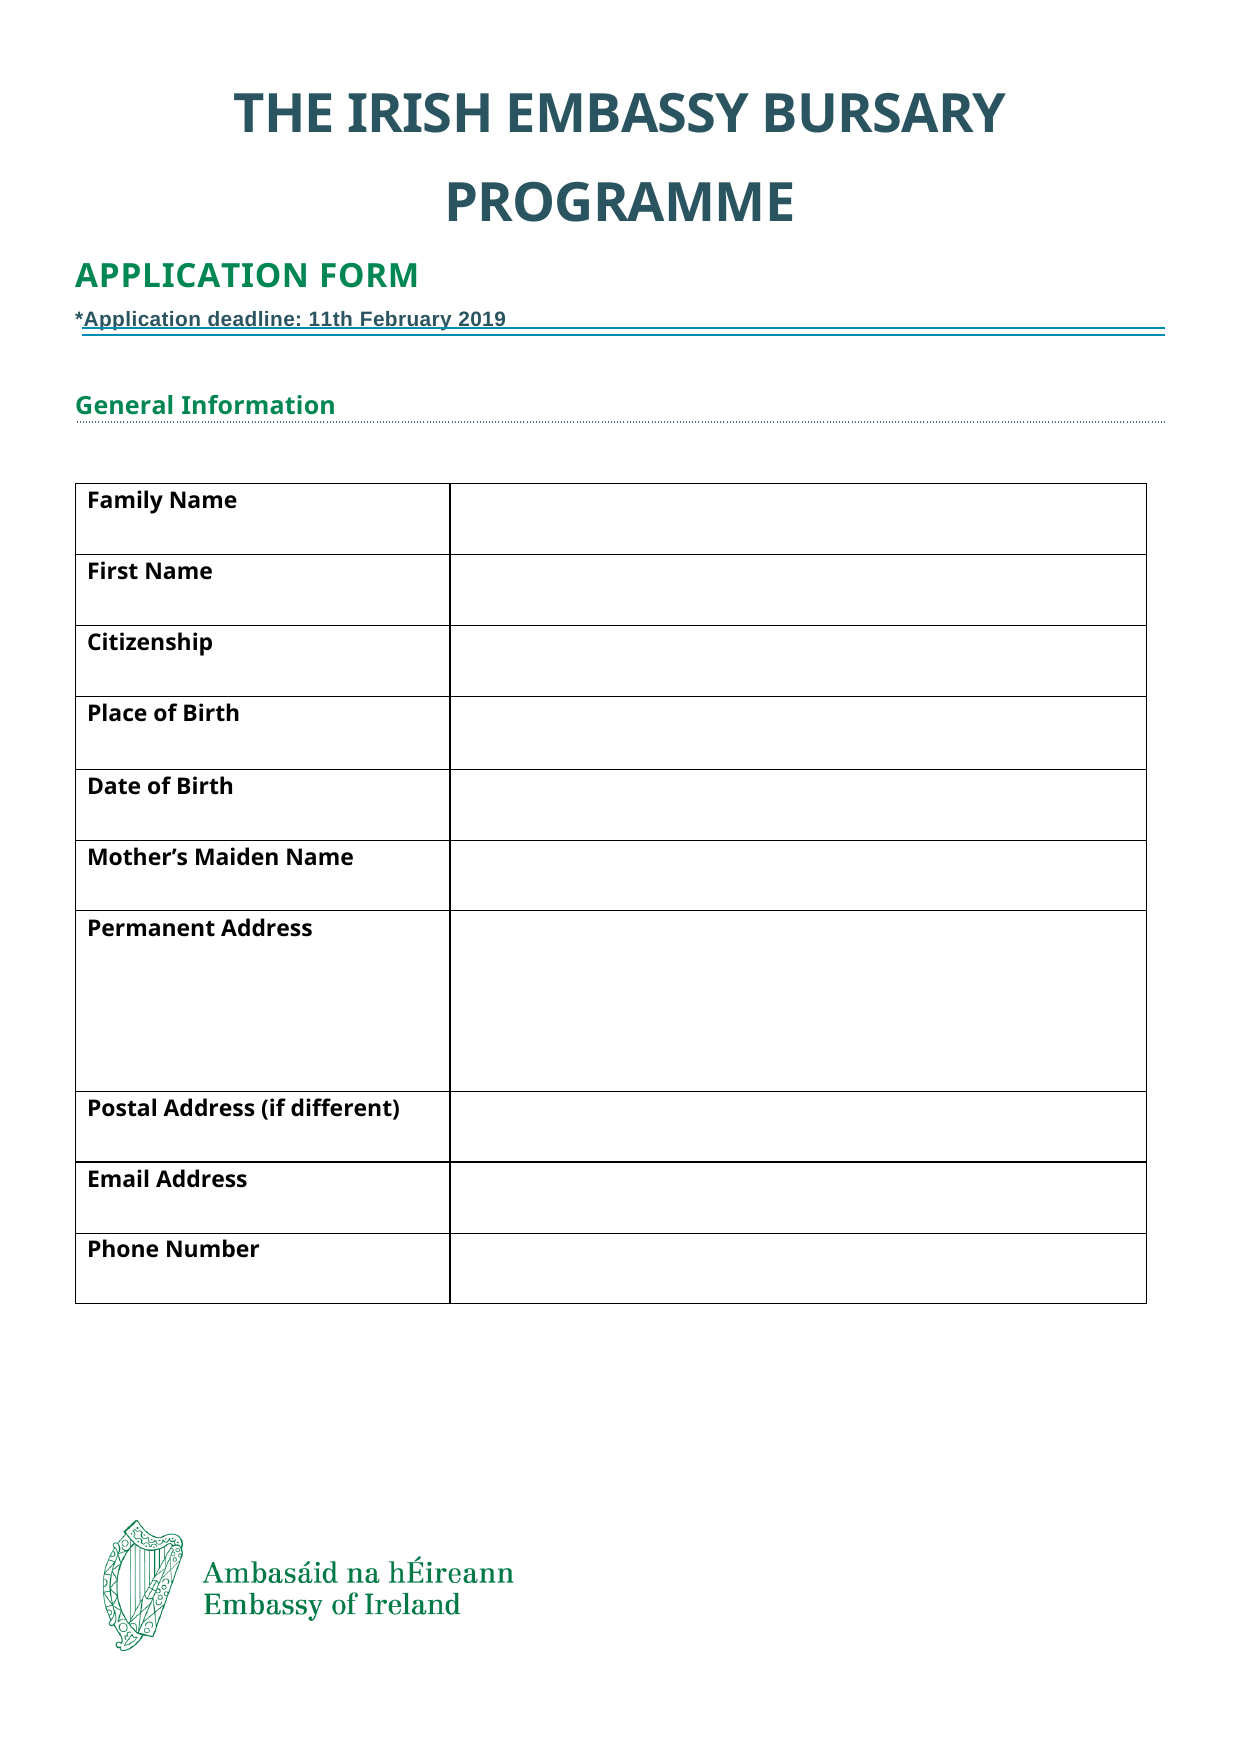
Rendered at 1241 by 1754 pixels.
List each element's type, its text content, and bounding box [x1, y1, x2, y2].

table_cell [451, 555, 1146, 625]
table_header Family Name [76, 484, 449, 554]
table_cell [451, 911, 1146, 1091]
table_cell Citizenship [76, 626, 449, 696]
subtitle General Information [75, 387, 1165, 423]
picture [75, 1519, 541, 1652]
table_cell Mother’s Maiden Name [76, 841, 449, 910]
table_header [451, 484, 1146, 554]
table_cell First Name [76, 555, 449, 625]
table_cell Email Address [76, 1163, 449, 1232]
table_cell Place of Birth [76, 697, 449, 768]
table_cell Postal Address (if different) [76, 1092, 449, 1161]
table_cell [451, 1163, 1146, 1232]
text *Application deadline: 11th February 2019 [75, 306, 1165, 330]
table_cell [451, 1234, 1146, 1303]
table_cell [451, 626, 1146, 696]
subtitle APPLICATION FORM [75, 252, 1165, 297]
table_cell [451, 1092, 1146, 1161]
table_cell [451, 697, 1146, 768]
subtitle The Irish Embassy Bursary Programme [75, 75, 1165, 237]
table_cell [451, 841, 1146, 910]
table_cell Phone Number [76, 1234, 449, 1303]
table_cell Date of Birth [76, 770, 449, 839]
table_cell [451, 770, 1146, 839]
table_cell Permanent Address [76, 911, 449, 1091]
